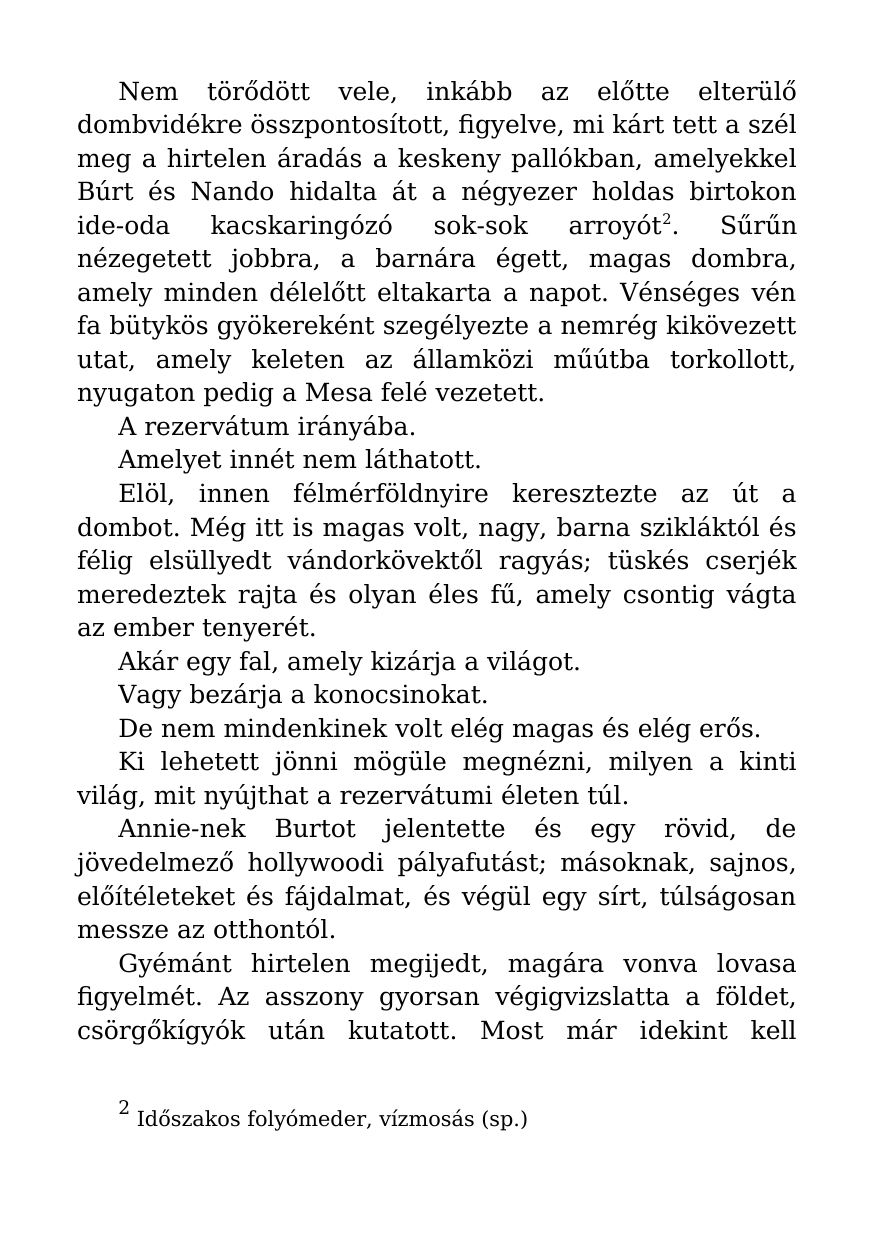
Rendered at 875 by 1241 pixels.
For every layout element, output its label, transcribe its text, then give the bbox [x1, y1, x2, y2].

text Akár egy fal, amely kizárja a világot. [77, 647, 797, 676]
text Vagy bezárja a konocsinokat. [77, 681, 797, 710]
text Annie-nek Burtot jelentette és egy rövid, de jövedelmező hollywoodi pályafutást; másoknak, sajnos, előítéleteket és fájdalmat, és végül egy sírt, túlságosan messze az otthontól. [77, 815, 797, 944]
text Nem törődött vele, inkább az előtte elterülő dombvidékre összpontosított, figyelve, mi kárt tett a szél meg a hirtelen áradás a keskeny pallókban, amelyekkel Búrt és Nando hidalta át a négyezer holdas birtokon ide-oda kacskaringózó sok-sok arroyót. Sűrűn nézegetett jobbra, a barnára égett, magas dombra, amely minden délelőtt eltakarta a napot. Vénséges vén fa bütykös gyökereként szegélyezte a nemrég kikövezett utat, amely keleten az államközi műútba torkollott, nyugaton pedig a Mesa felé vezetett. [77, 77, 797, 408]
text Ki lehetett jönni mögüle megnézni, milyen a kinti világ, mit nyújthat a rezervátumi életen túl. [77, 748, 797, 810]
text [77, 949, 797, 1045]
text A rezervátum irányába. [77, 412, 797, 441]
text Elöl, innen félmérföldnyire keresztezte az út a dombot. Még itt is magas volt, nagy, barna szikláktól és félig elsüllyedt vándorkövektől ragyás; tüskés cserjék meredeztek rajta és olyan éles fű, amely csontig vágta az ember tenyerét. [77, 479, 797, 643]
text Amelyet innét nem láthatott. [77, 446, 797, 475]
text De nem mindenkinek volt elég magas és elég erős. [77, 714, 797, 743]
